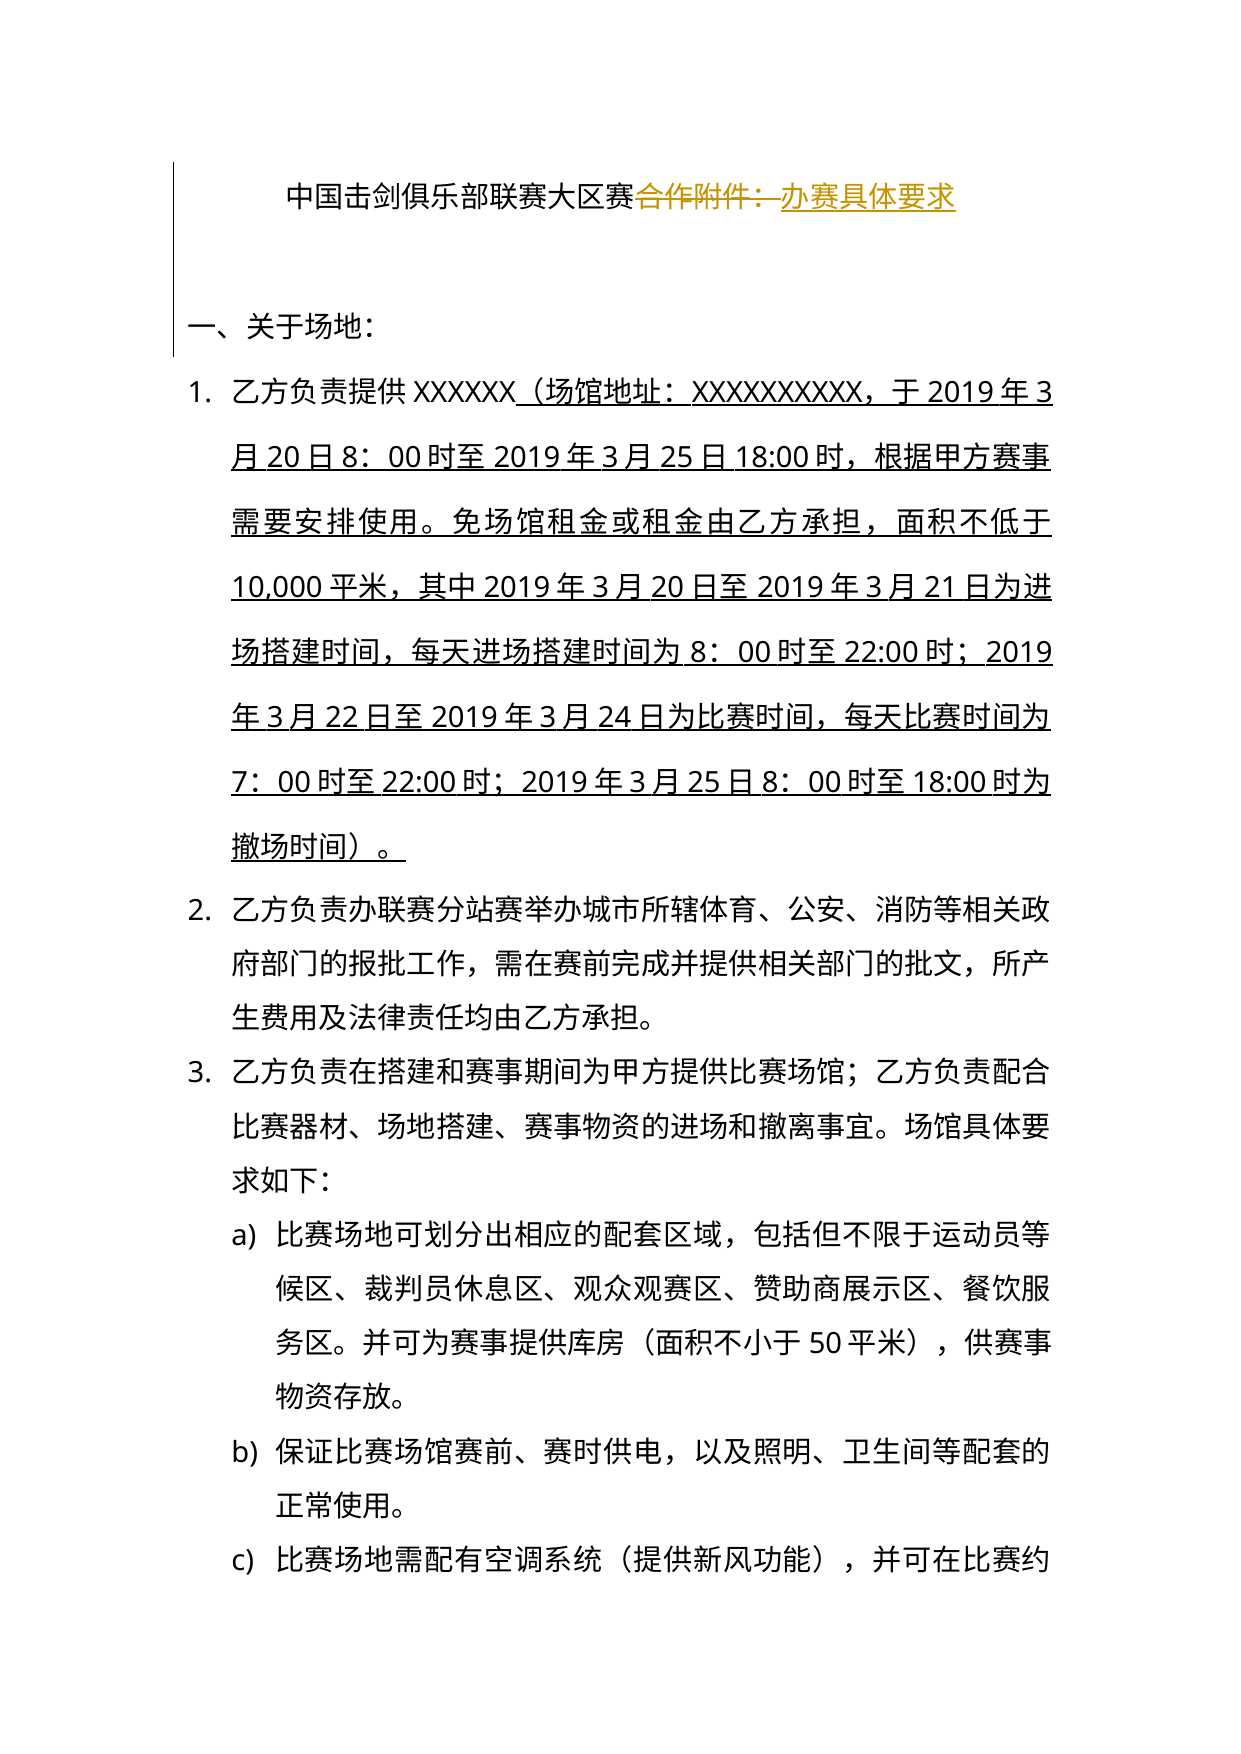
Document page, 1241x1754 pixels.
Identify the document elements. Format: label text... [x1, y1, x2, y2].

list 乙方负责办联赛分站赛举办城市所辖体育、公安、消防等相关政府部门的报批工作，需在赛前完成并提供相关部门的批文，所产生费用及法律责任均由乙方承担。 [187, 877, 1053, 1039]
list 保证比赛场馆赛前、赛时供电，以及照明、卫生间等配套的正常使用。 [231, 1419, 1053, 1527]
list 乙方负责提供XXXXXX（场馆地址：XXXXXXXXXX，于2019年 3月20日8：00时至 2019年3月25日18:00时，根据甲方赛事需要安排使用。免场馆租金或租金由乙方承担，面积不低于10,000平米，其中2019年3月20日至 2019年3月21日为进场搭建时间，每天进场搭建时间为8：00时至22:00时；2019年3月22日至 2019年3月24日为比赛时间，每天比赛时间为7：00时至22:00时；2019年3月25日8：00时至18:00时为撤场时间）。 [187, 357, 1053, 877]
text 一、关于场地： [187, 292, 1053, 357]
list 比赛场地可划分出相应的配套区域，包括但不限于运动员等候区、裁判员休息区、观众观赛区、赞助商展示区、餐饮服务区。并可为赛事提供库房（面积不小于50平米），供赛事物资存放。 [231, 1202, 1053, 1419]
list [231, 1527, 1053, 1581]
text 中国击剑俱乐部联赛大区赛 [187, 162, 1053, 227]
list 乙方负责在搭建和赛事期间为甲方提供比赛场馆；乙方负责配合比赛器材、场地搭建、赛事物资的进场和撤离事宜。场馆具体要求如下： [187, 1039, 1053, 1202]
